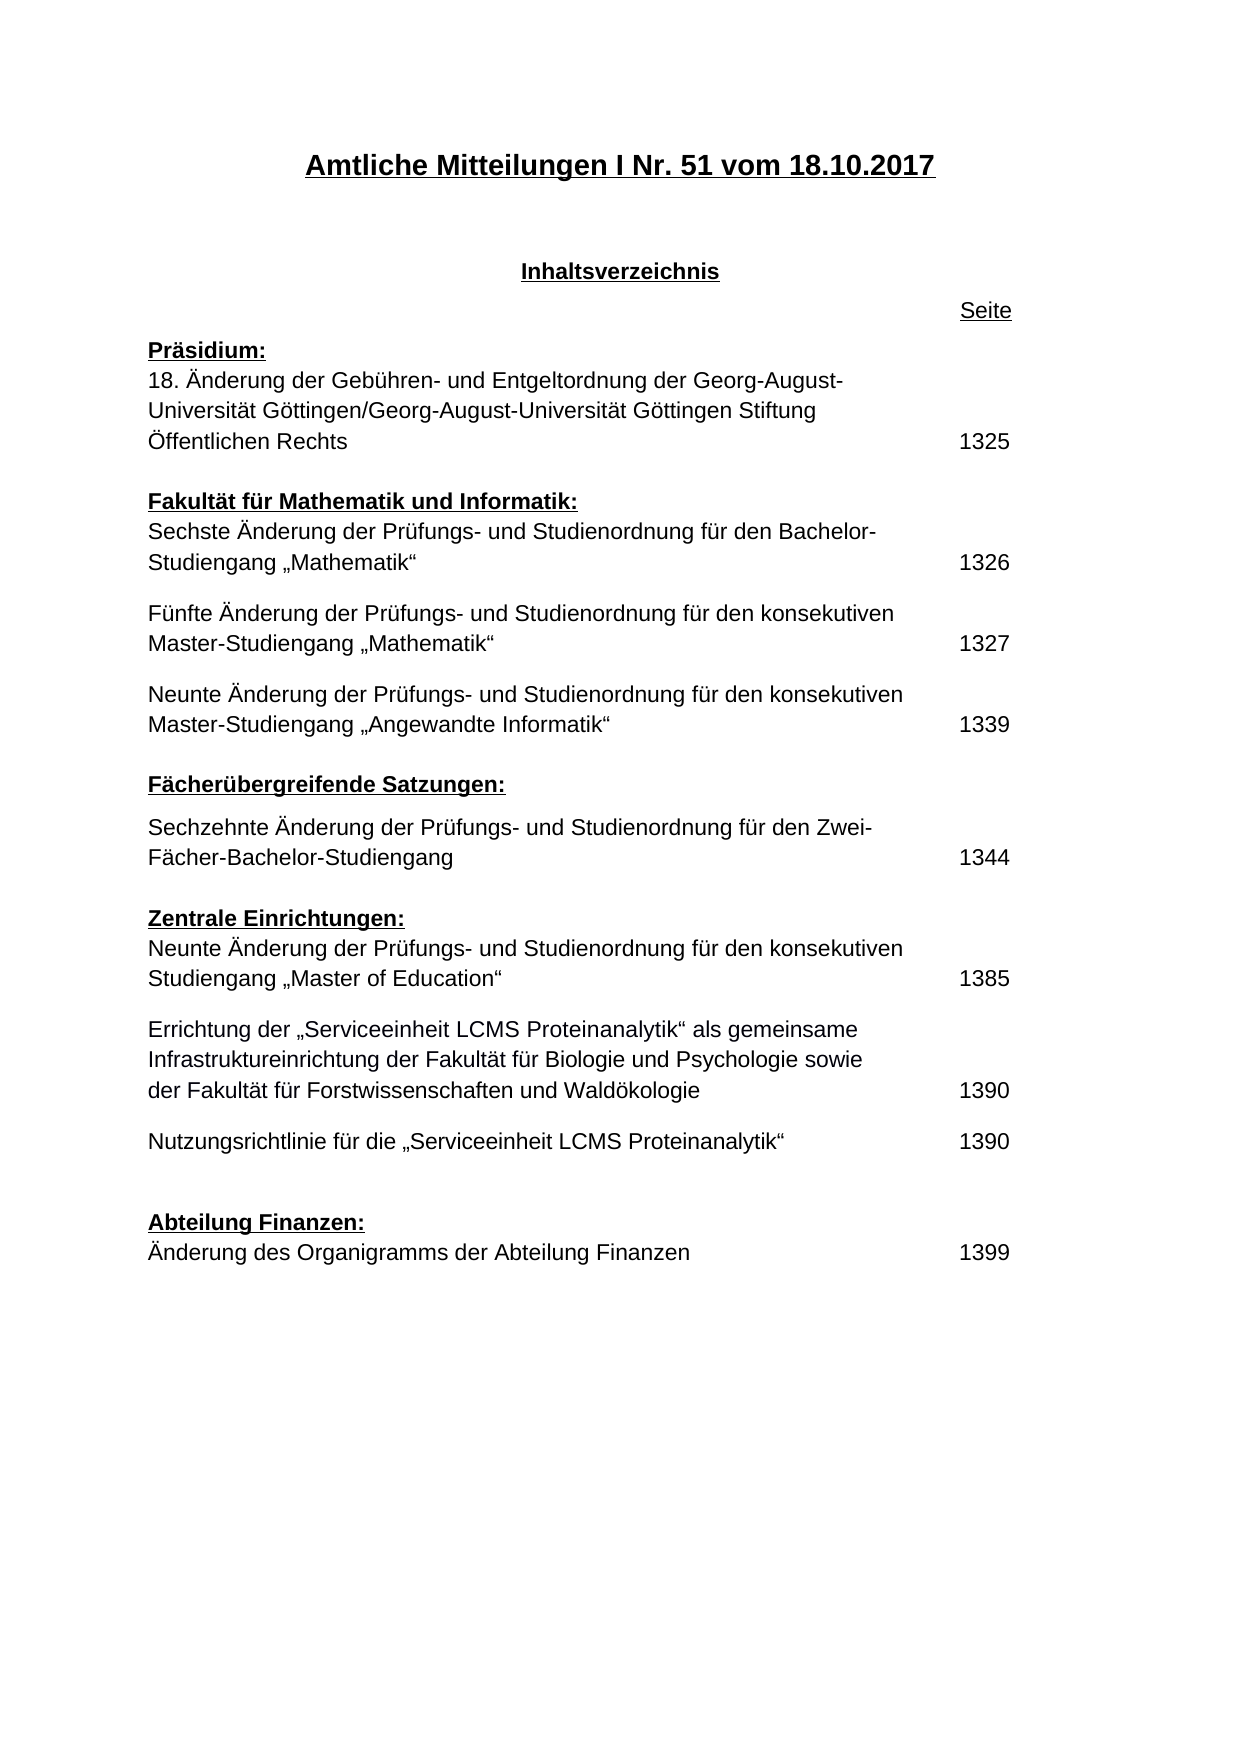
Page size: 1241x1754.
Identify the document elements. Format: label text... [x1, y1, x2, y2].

text Sechzehnte Änderung der Prüfungs- und Studienordnung für den Zwei- Fächer-Bachelor-Studiengang 1344 [148, 814, 1093, 871]
text Änderung des Organigramms der Abteilung Finanzen 1399 [148, 1239, 1093, 1265]
text 18. Änderung der Gebühren- und Entgeltordnung der Georg-August- Universität Göttingen/Georg-August-Universität Göttingen Stiftung Öffentlichen Rechts 1325 [148, 367, 1093, 454]
text Errichtung der „Serviceeinheit LCMS Proteinanalytik“ als gemeinsame Infrastruktureinrichtung der Fakultät für Biologie und Psychologie sowie der Fakultät für Forstwissenschaften und Waldökologie 1390 [148, 1016, 1093, 1103]
text Fächerübergreifende Satzungen: [148, 771, 1093, 798]
text Fünfte Änderung der Prüfungs- und Studienordnung für den konsekutiven Master-Studiengang „Mathematik“ 1327 [148, 599, 1093, 656]
text Sechste Änderung der Prüfungs- und Studienordnung für den Bachelor- Studiengang „Mathematik“ 1326 [148, 518, 1093, 575]
text Neunte Änderung der Prüfungs- und Studienordnung für den konsekutiven Studiengang „Master of Education“ 1385 [148, 935, 1093, 991]
text Amtliche Mitteilungen I Nr. 51 vom 18.10.2017 [148, 148, 1093, 181]
text Fakultät für Mathematik und Informatik: [148, 488, 1093, 514]
text Neunte Änderung der Prüfungs- und Studienordnung für den konsekutiven Master-Studiengang „Angewandte Informatik“ 1339 [148, 681, 1093, 737]
text Zentrale Einrichtungen: [148, 905, 1093, 931]
text Nutzungsrichtlinie für die „Serviceeinheit LCMS Proteinanalytik“ 1390 [148, 1128, 1093, 1154]
text Abteilung Finanzen: [148, 1209, 1093, 1235]
text Seite [148, 297, 1093, 324]
text Präsidium: [148, 337, 1093, 363]
text Inhaltsverzeichnis [148, 258, 1093, 284]
